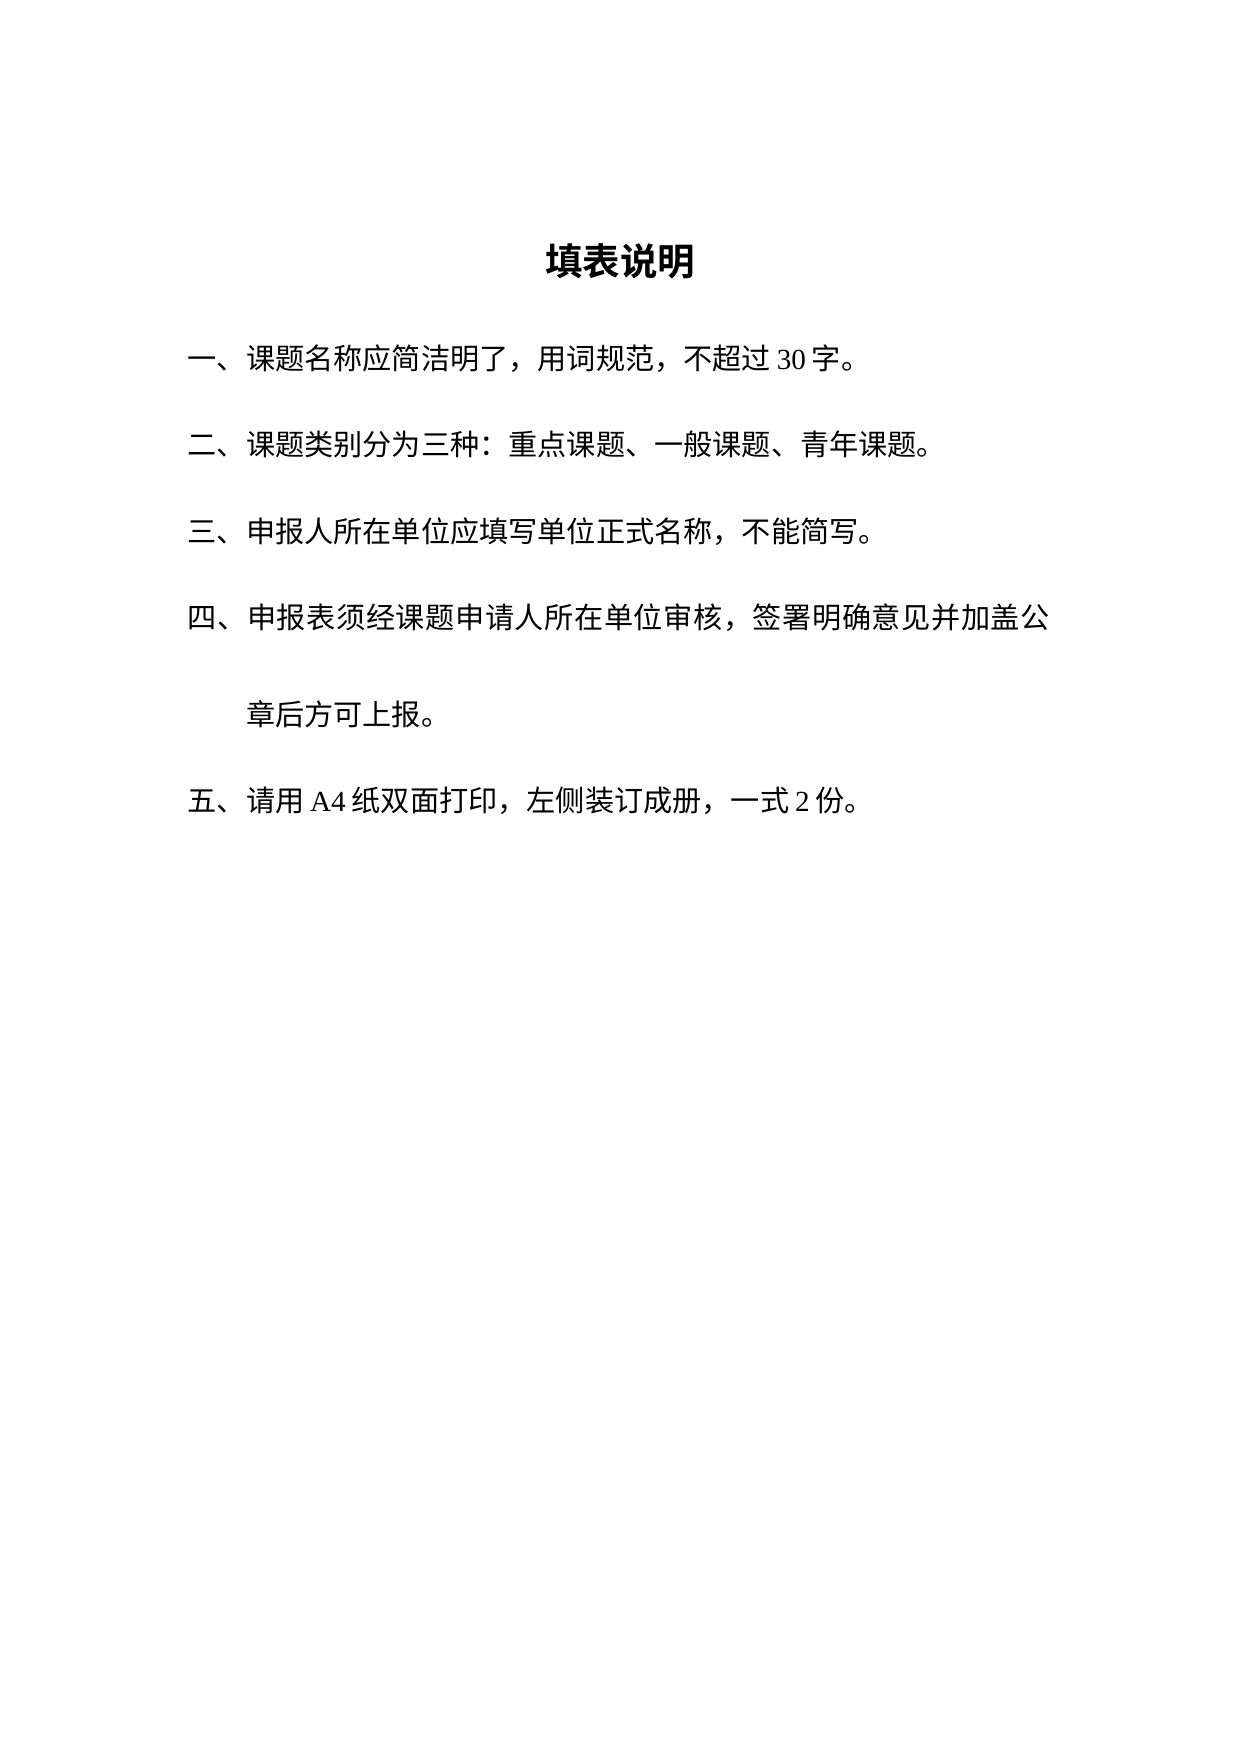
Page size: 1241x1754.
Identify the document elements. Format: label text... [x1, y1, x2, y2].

text 一、课题名称应简洁明了，用词规范，不超过30字。 [187, 324, 1053, 389]
text 五、请用A4纸双面打印，左侧装订成册，一式2份。 [187, 767, 1053, 832]
text 二、课题类别分为三种：重点课题、一般课题、青年课题。 [187, 411, 1053, 476]
text 三、申报人所在单位应填写单位正式名称，不能简写。 [187, 497, 1053, 562]
text 填表说明 [187, 227, 1053, 292]
text 四、申报表须经课题申请人所在单位审核，签署明确意见并加盖公章后方可上报。 [187, 583, 1053, 745]
